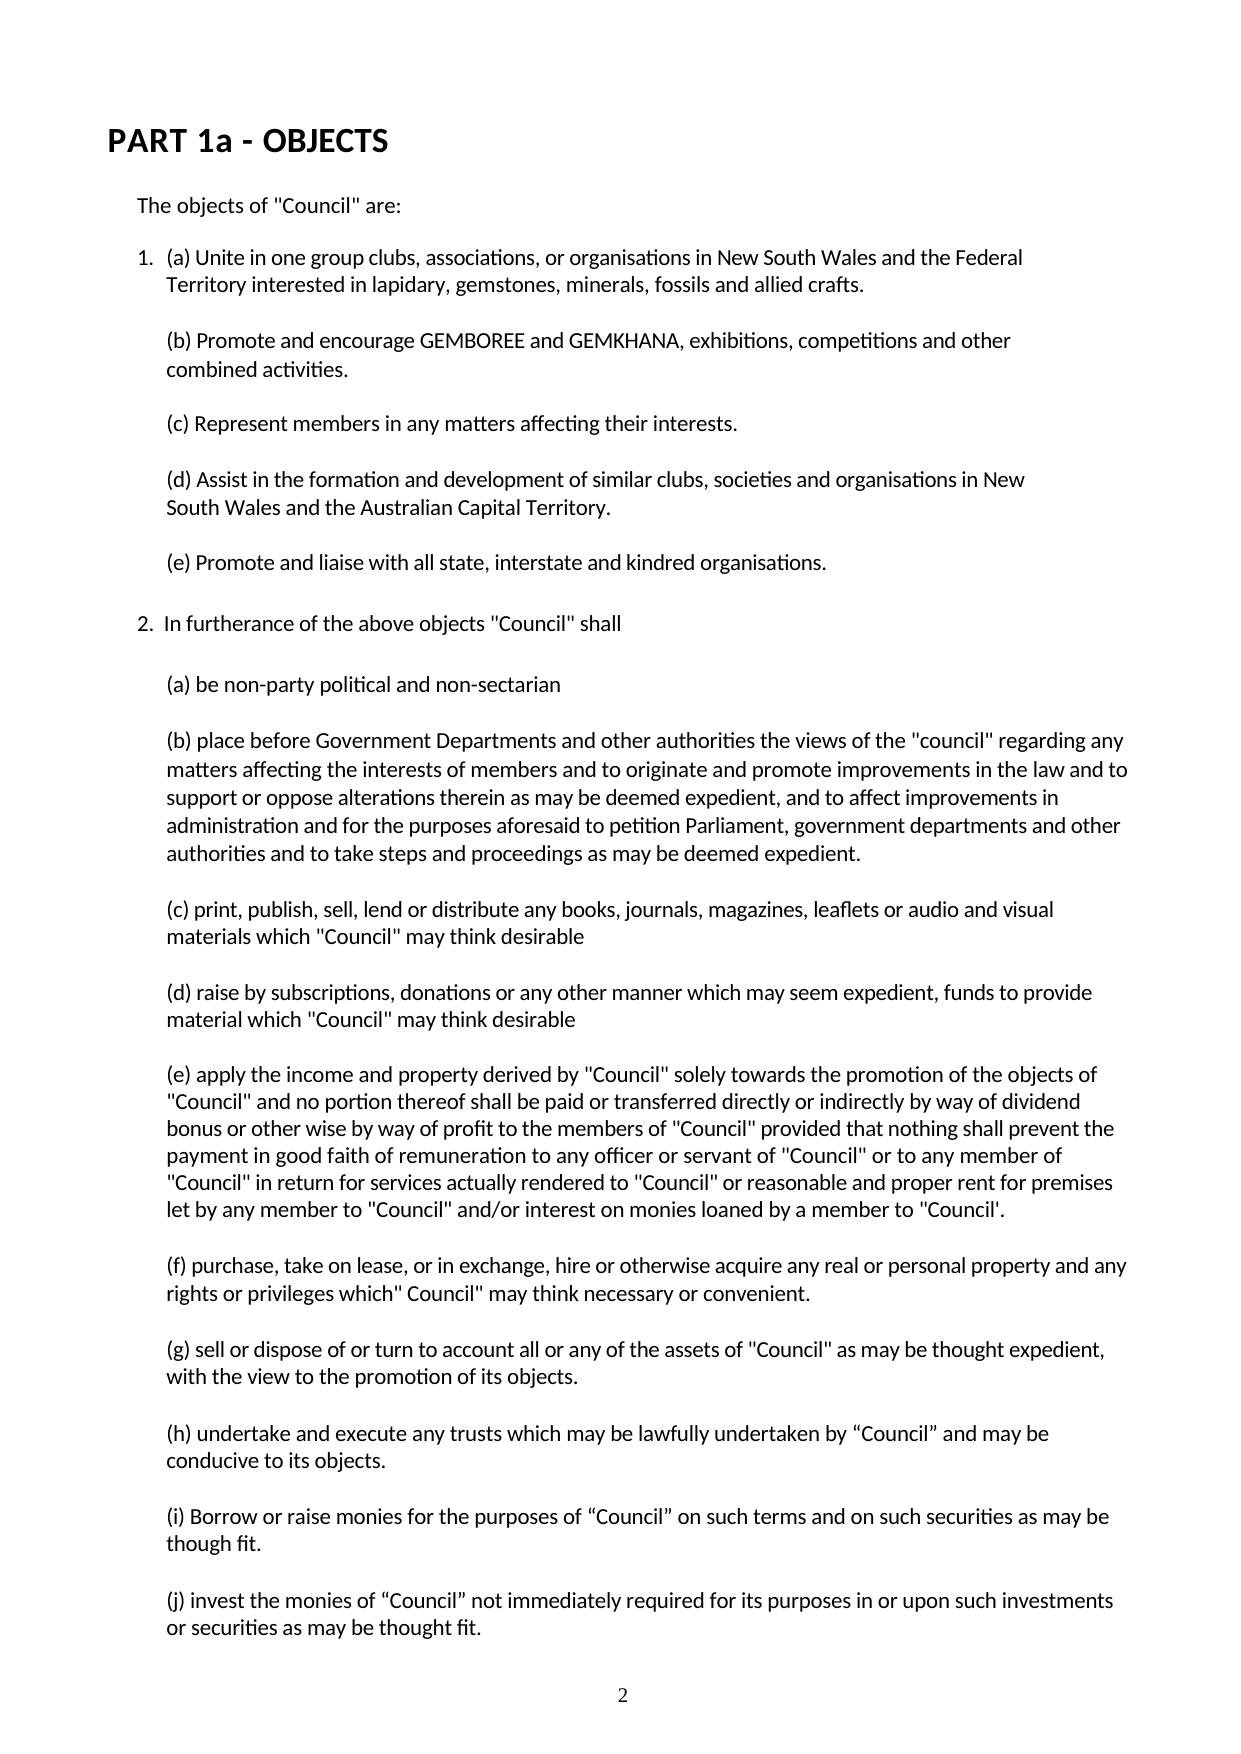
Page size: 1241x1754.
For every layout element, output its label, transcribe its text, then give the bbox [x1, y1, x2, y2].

text 2. In furtherance of the above objects "Council" shall [137, 587, 1141, 643]
text (b) Promote and encourage GEMBOREE and GEMKHANA, exhibitions, competitions and other combined activities. [142, 326, 1090, 383]
text (a) be non-party political and non-sectarian [137, 648, 1141, 704]
text (e) Promote and liaise with all state, interstate and kindred organisations. [166, 526, 1141, 582]
text (h) undertake and execute any trusts which may be lawfully undertaken by “Council” and may be conducive to its objects. [166, 1419, 1138, 1473]
text (d) Assist in the formation and development of similar clubs, societies and organisations in New South Wales and the Australian Capital Territory. [141, 465, 1042, 521]
text (g) sell or dispose of or turn to account all or any of the assets of "Council" as may be thought expedient, with the view to the promotion of its objects. [166, 1336, 1138, 1390]
text (f) purchase, take on lease, or in exchange, hire or otherwise acquire any real or personal property and any rights or privileges which" Council" may think necessary or convenient. [166, 1252, 1138, 1307]
text (c) Represent members in any matters affecting their interests. [166, 409, 1138, 437]
text (e) apply the income and property derived by "Council" solely towards the promotion of the objects of "Council" and no portion thereof shall be paid or transferred directly or indirectly by way of dividend bonus or other wise by way of profit to the members of "Council" provided that nothing shall prevent the payment in good faith of remuneration to any officer or servant of "Council" or to any member of "Council" in return for services actually rendered to "Council" or reasonable and proper rent for premises let by any member to "Council" and/or interest on monies loaned by a member to "Council'. [166, 1061, 1138, 1223]
text The objects of "Council" are: [137, 192, 1042, 219]
text (b) place before Government Departments and other authorities the views of the "council" regarding any matters affecting the interests of members and to originate and promote improvements in the law and to support or oppose alterations therein as may be deemed expedient, and to affect improvements in administration and for the purposes aforesaid to petition Parliament, government departments and other authorities and to take steps and proceedings as may be deemed expedient. [166, 727, 1138, 867]
text (j) invest the monies of “Council” not immediately required for its purposes in or upon such investments or securities as may be thought fit. [166, 1586, 1138, 1640]
text 1. (a) Unite in one group clubs, associations, or organisations in New South Wales and the Federal Territory interested in lapidary, gemstones, minerals, fossils and allied crafts. [137, 243, 1042, 298]
text (c) print, publish, sell, lend or distribute any books, journals, magazines, leaflets or audio and visual materials which "Council" may think desirable [166, 895, 1090, 950]
text (i) Borrow or raise monies for the purposes of “Council” on such terms and on such securities as may be though fit. [166, 1503, 1138, 1557]
text (d) raise by subscriptions, donations or any other manner which may seem expedient, funds to provide material which "Council" may think desirable [166, 979, 1138, 1033]
text PART 1a - OBJECTS [107, 118, 1138, 161]
